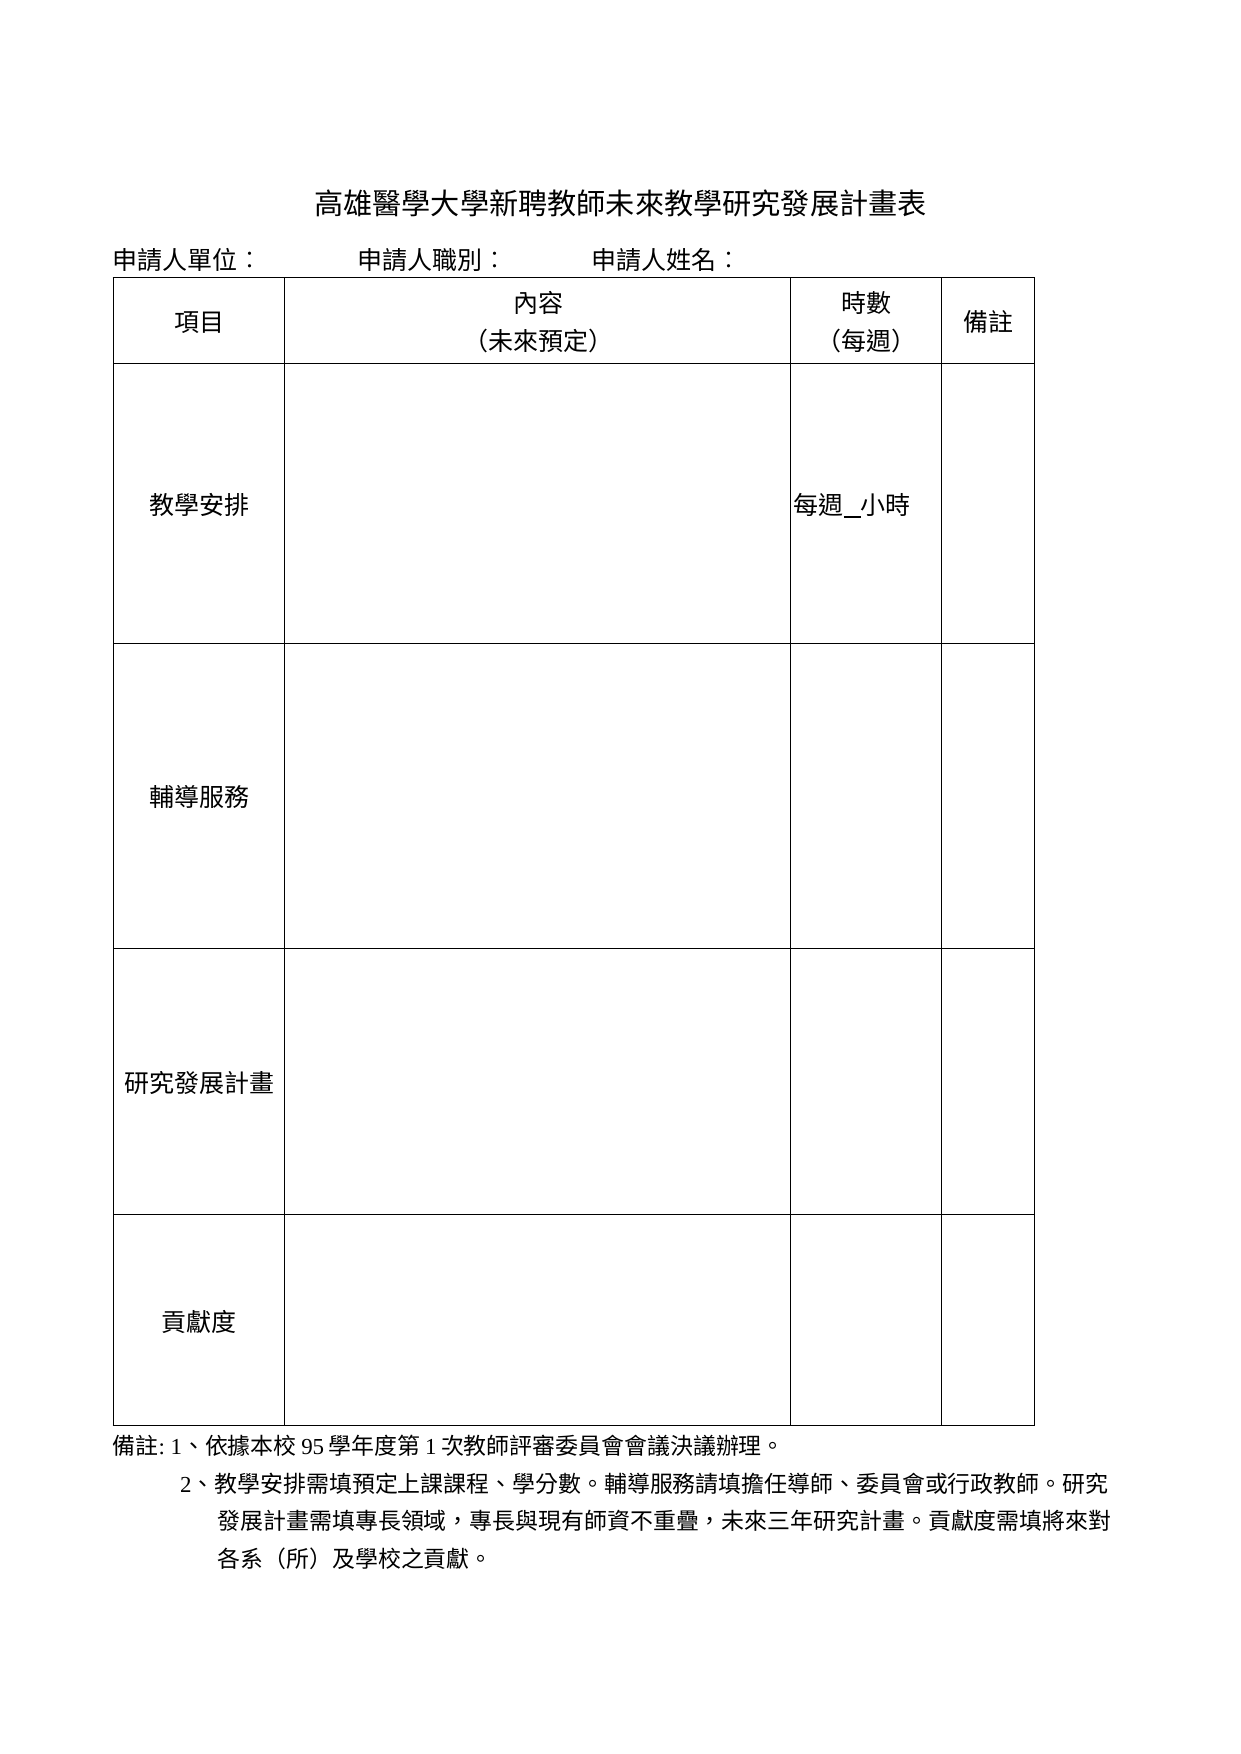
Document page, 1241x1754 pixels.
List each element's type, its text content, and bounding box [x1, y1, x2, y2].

table_cell [285, 949, 790, 1214]
table_header 時數 （每週） [791, 278, 941, 363]
table_cell [942, 949, 1034, 1214]
table_cell [942, 1215, 1034, 1425]
table_header 內容 （未來預定） [285, 278, 790, 363]
table_cell 貢獻度 [114, 1215, 284, 1425]
table_cell [285, 364, 790, 643]
text 申請人單位︰ 申請人職別︰ 申請人姓名︰ [112, 239, 1128, 277]
table_header 備註 [942, 278, 1034, 363]
table_cell 每週 小時 [791, 364, 941, 643]
table_cell [285, 1215, 790, 1425]
text 高雄醫學大學新聘教師未來教學研究發展計畫表 [112, 164, 1128, 239]
table_cell [791, 1215, 941, 1425]
table_header 項目 [114, 278, 284, 363]
table_cell [942, 644, 1034, 948]
table_cell 研究發展計畫 [114, 949, 284, 1214]
table_cell [791, 949, 941, 1214]
text 備註: 1、依據本校95學年度第1次教師評審委員會會議決議辦理。 [112, 1426, 1128, 1464]
table_cell [285, 644, 790, 948]
table_cell 教學安排 [114, 364, 284, 643]
text 2、教學安排需填預定上課課程、學分數。輔導服務請填擔任導師、委員會或行政教師。研究發展計畫需填專長領域，專長與現有師資不重疊，未來三年研究計畫。貢獻度需填將來對各系（所）及學校之貢獻。 [180, 1464, 1128, 1576]
table_cell [942, 364, 1034, 643]
table_cell 輔導服務 [114, 644, 284, 948]
table_cell [791, 644, 941, 948]
